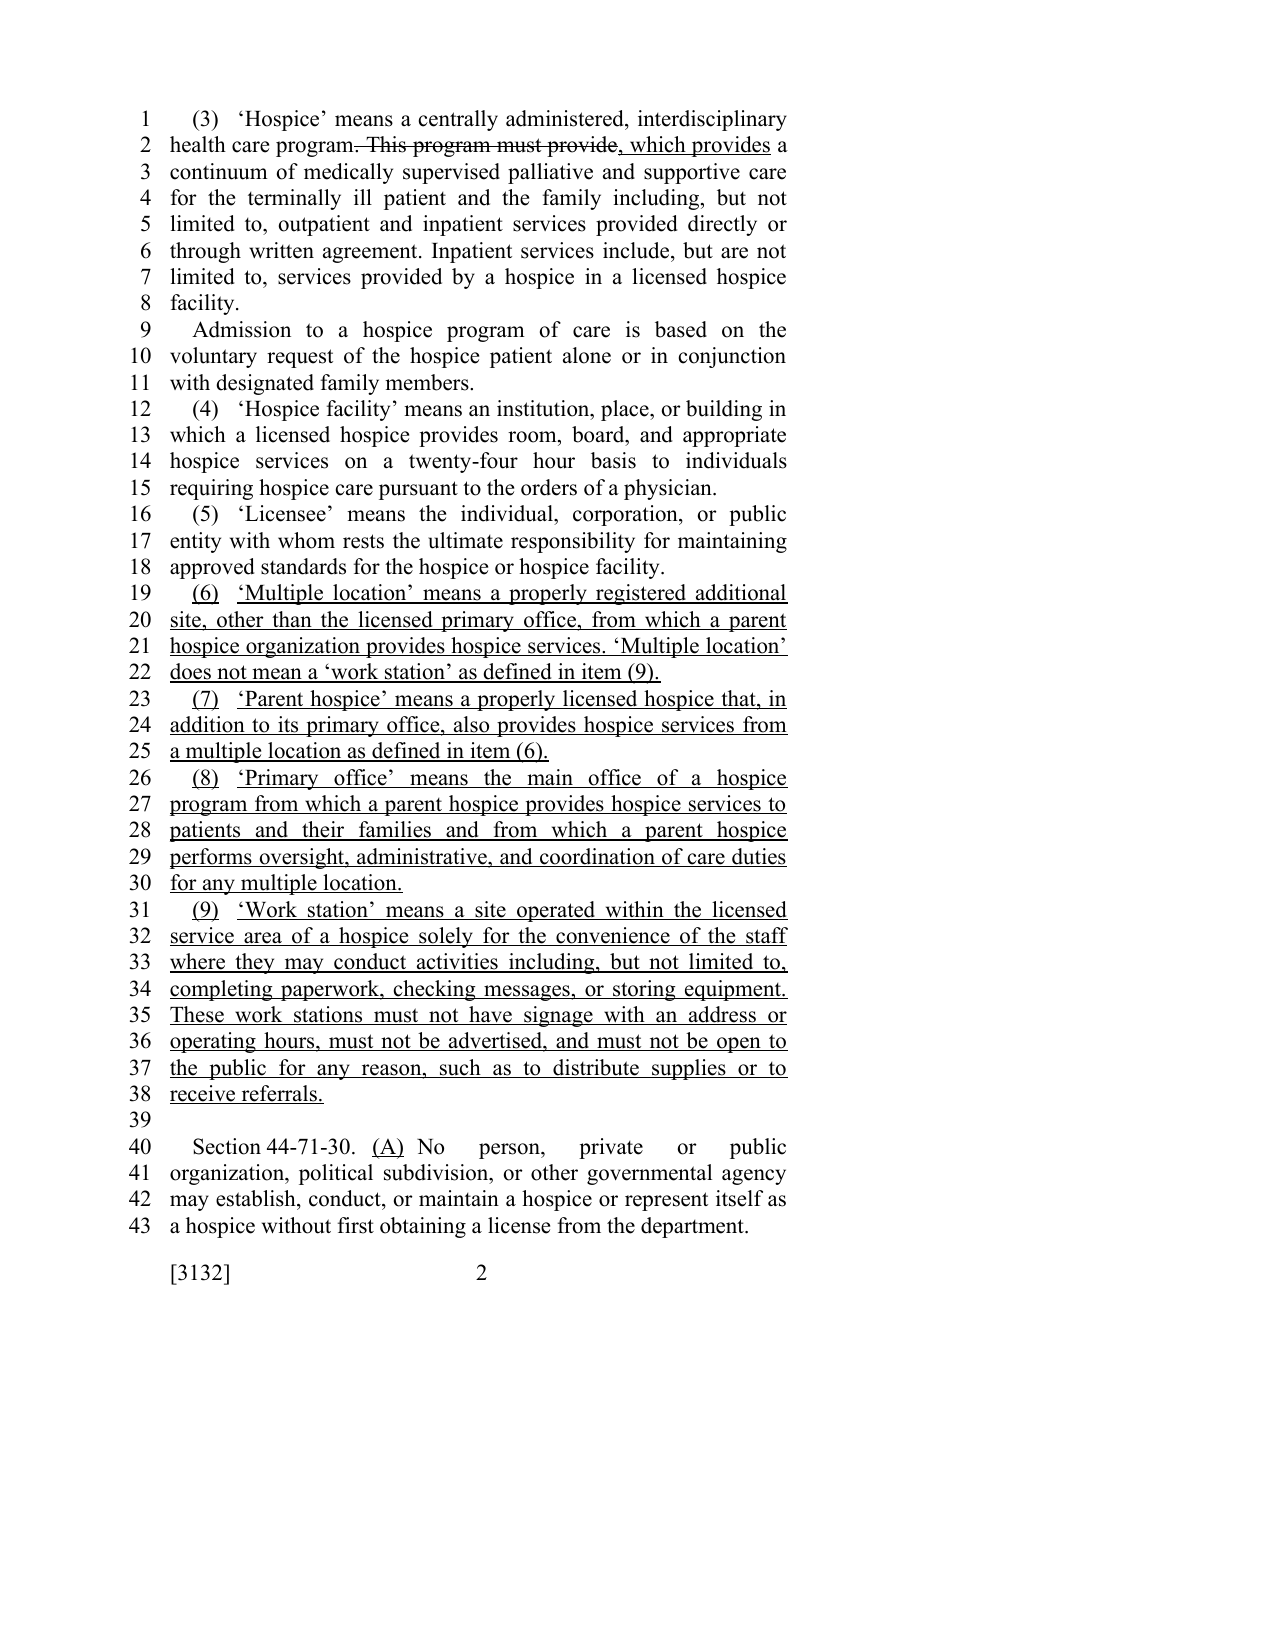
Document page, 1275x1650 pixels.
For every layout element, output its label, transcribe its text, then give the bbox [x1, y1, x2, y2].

text Admission to a hospice program of care is based on the voluntary request of the hospice patient alone or in conjunction with designated family members. [169, 316, 787, 395]
text (6) ‘Multiple location’ means a properly registered additional site, other than the licensed primary office, from which a parent hospice organization provides hospice services. ‘Multiple location’ does not mean a ‘work station’ as defined in item (9). [169, 656, 787, 685]
text (9) ‘Work station’ means a site operated within the licensed service area of a hospice solely for the convenience of the staff where they may conduct activities including, but not limited to, completing paperwork, checking messages, or storing equipment. These work stations must not have signage with an address or operating hours, must not be advertised, and must not be open to the public for any reason, such as to distribute supplies or to receive referrals. [169, 896, 787, 945]
text (4) ‘Hospice facility’ means an institution, place, or building in which a licensed hospice provides room, board, and appropriate hospice services on a twenty-four hour basis to individuals requiring hospice care pursuant to the orders of a physician. [169, 395, 787, 500]
text (6) ‘Multiple location’ means a properly registered additional site, other than the licensed primary office, from which a parent hospice organization provides hospice services. ‘Multiple location’ does not mean a ‘work station’ as defined in item (9). [169, 630, 787, 655]
text Section 44-71-30. (A) No person, private or public organization, political subdivision, or other governmental agency may establish, conduct, or maintain a hospice or represent itself as a hospice without first obtaining a license from the department. [169, 1133, 787, 1238]
text (5) ‘Licensee’ means the individual, corporation, or public entity with whom rests the ultimate responsibility for maintaining approved standards for the hospice or hospice facility. [169, 500, 787, 579]
text (7) ‘Parent hospice’ means a properly licensed hospice that, in addition to its primary office, also provides hospice services from a multiple location as defined in item (6). [169, 685, 787, 734]
text (8) ‘Primary office’ means the main office of a hospice program from which a parent hospice provides hospice services to patients and their families and from which a parent hospice performs oversight, administrative, and coordination of care duties for any multiple location. [169, 764, 787, 813]
text (6) ‘Multiple location’ means a properly registered additional site, other than the licensed primary office, from which a parent hospice organization provides hospice services. ‘Multiple location’ does not mean a ‘work station’ as defined in item (9). [169, 579, 787, 629]
text (7) ‘Parent hospice’ means a properly licensed hospice that, in addition to its primary office, also provides hospice services from a multiple location as defined in item (6). [169, 735, 787, 764]
text (8) ‘Primary office’ means the main office of a hospice program from which a parent hospice provides hospice services to patients and their families and from which a parent hospice performs oversight, administrative, and coordination of care duties for any multiple location. [169, 867, 787, 896]
text (3) ‘Hospice’ means a centrally administered, interdisciplinary health care program. This program must provide, which provides a continuum of medically supervised palliative and supportive care for the terminally ill patient and the family including, but not limited to, outpatient and inpatient services provided directly or through written agreement. Inpatient services include, but are not limited to, services provided by a hospice in a licensed hospice facility. [169, 105, 787, 316]
